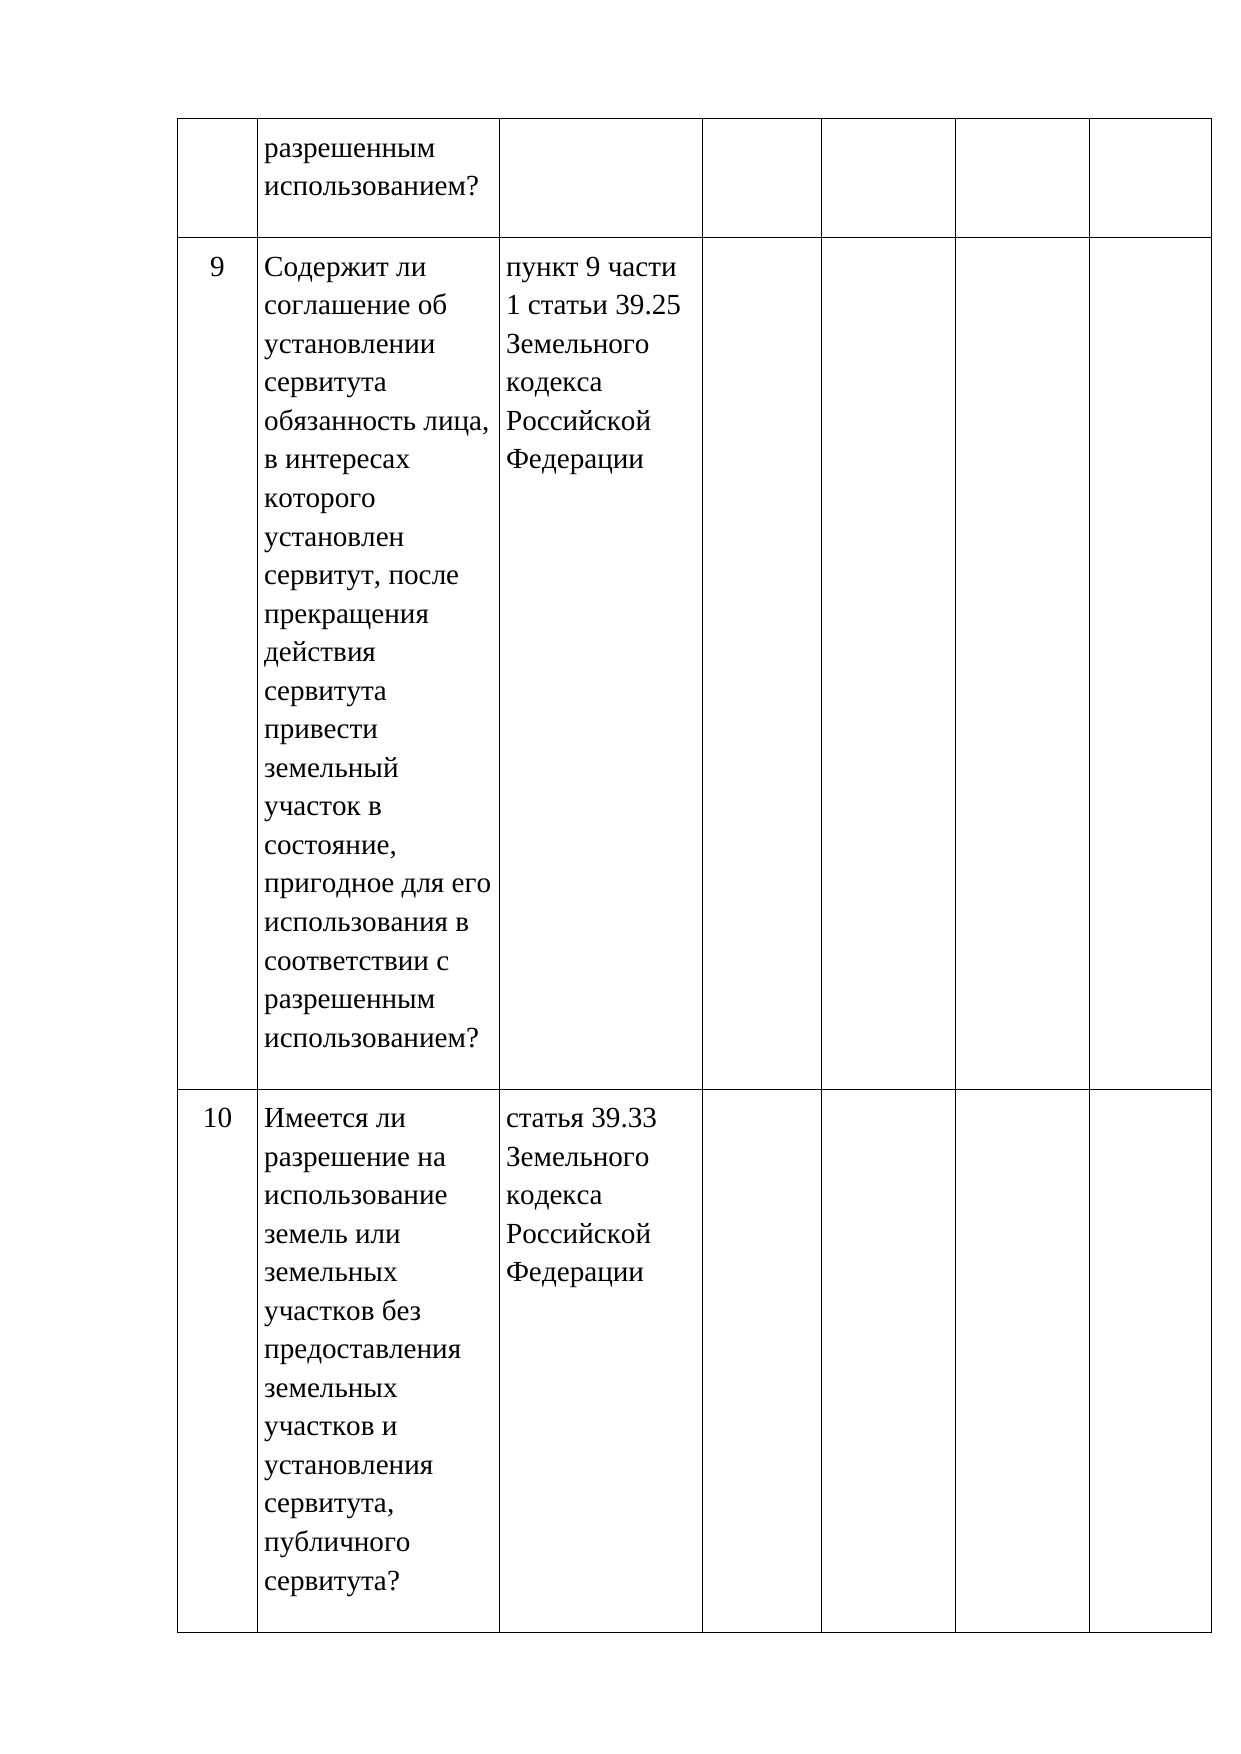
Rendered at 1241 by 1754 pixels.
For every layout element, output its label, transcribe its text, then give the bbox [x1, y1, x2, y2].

table_cell [956, 119, 1089, 237]
table_cell 8 [178, 119, 257, 237]
table_cell [822, 238, 955, 1088]
table_cell Содержит ли соглашение об установлении сервитута обязанность лица, в интересах которого установлен сервитут, после прекращения действия сервитута привести земельный участок в состояние, пригодное для его использования в соответствии с разрешенным использованием? [258, 238, 499, 1088]
table_cell статья 39.33 Земельного кодекса Российской Федерации [500, 1090, 702, 1632]
table_cell [822, 119, 955, 237]
table_cell [703, 238, 821, 1088]
table_cell [703, 119, 821, 237]
table_cell [956, 1090, 1089, 1632]
table_cell [703, 1090, 821, 1632]
table_cell пункт 9 части 1 статьи 39.25 Земельного кодекса Российской Федерации [500, 238, 702, 1088]
table_cell [822, 1090, 955, 1632]
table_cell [258, 119, 499, 237]
table_cell Имеется ли разрешение на использование земель или земельных участков без предоставления земельных участков и установления сервитута, публичного сервитута? [258, 1090, 499, 1632]
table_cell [500, 119, 702, 237]
table_cell [1090, 238, 1211, 1088]
table_cell 9 [178, 238, 257, 1088]
table_cell [1090, 119, 1211, 237]
table_cell 10 [178, 1090, 257, 1632]
table_cell [956, 238, 1089, 1088]
table_cell [1090, 1090, 1211, 1632]
